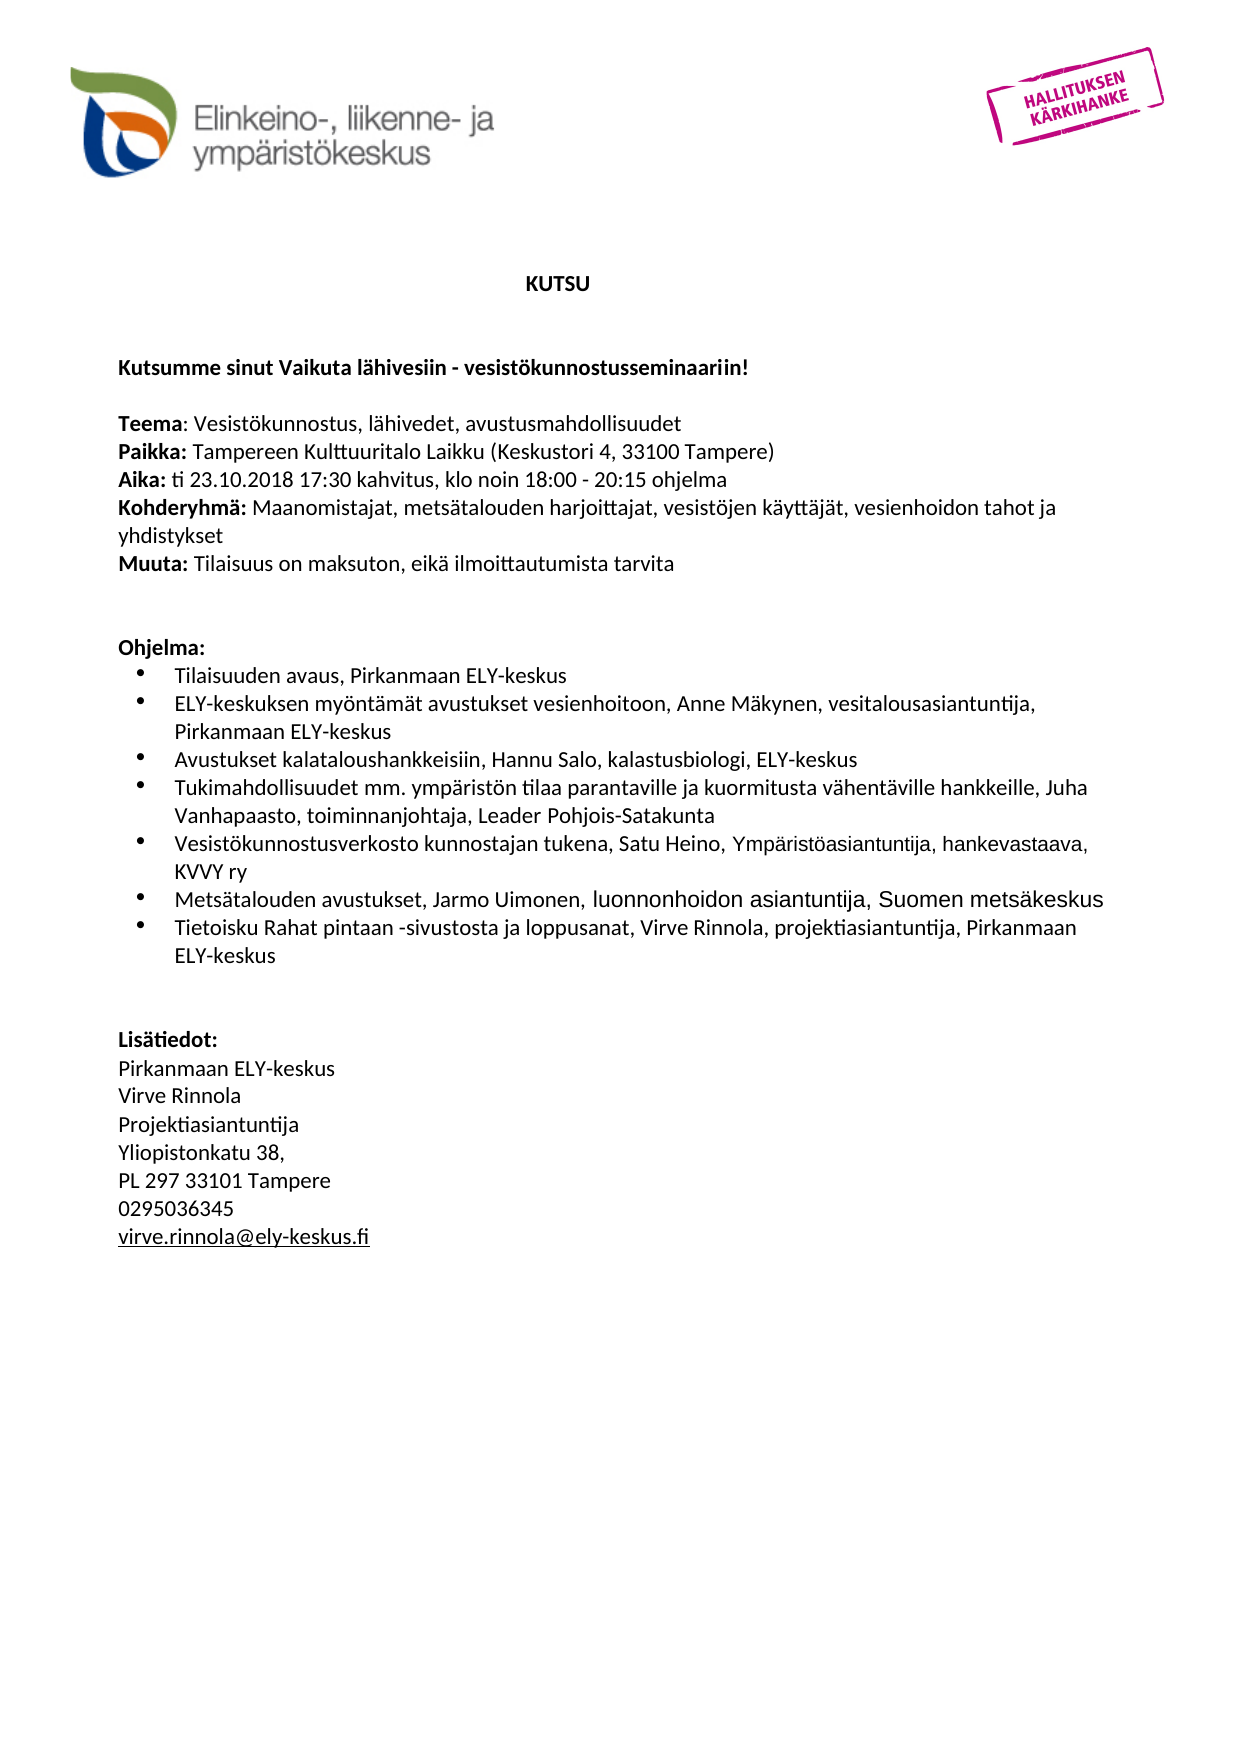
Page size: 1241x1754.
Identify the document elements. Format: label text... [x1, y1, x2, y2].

text Aika: ti 23.10.2018 17:30 kahvitus, klo noin 18:00 - 20:15 ohjelma [118, 465, 1122, 493]
text Projektiasiantuntija [118, 1110, 1122, 1138]
list Tukimahdollisuudet mm. ympäristön tilaa parantaville ja kuormitusta vähentäville hankkeille, Juha Vanhapaasto, toiminnanjohtaja, Leader Pohjois-Satakunta [137, 773, 1122, 829]
text 0295036345 [118, 1194, 1122, 1222]
list Vesistökunnostusverkosto kunnostajan tukena, Satu Heino, Ympäristöasiantuntija, hankevastaava, KVVY ry [137, 829, 1122, 886]
text Lisätiedot: [118, 1026, 1122, 1054]
text Muuta: Tilaisuus on maksuton, eikä ilmoittautumista tarvita [118, 549, 1122, 577]
text virve.rinnola@ely-keskus.fi [118, 1222, 1122, 1250]
text Yliopistonkatu 38, [118, 1138, 1122, 1166]
text KUTSU [118, 269, 1122, 297]
picture [70, 67, 688, 179]
list ELY-keskuksen myöntämät avustukset vesienhoitoon, Anne Mäkynen, vesitalousasiantuntija, Pirkanmaan ELY-keskus [137, 689, 1122, 745]
text Kohderyhmä: Maanomistajat, metsätalouden harjoittajat, vesistöjen käyttäjät, vesienhoidon tahot ja yhdistykset [118, 493, 1122, 549]
text Virve Rinnola [118, 1082, 1122, 1110]
text Ohjelma: [118, 633, 1122, 661]
list Metsätalouden avustukset, Jarmo Uimonen, luonnonhoidon asiantuntija, Suomen metsäkeskus [137, 886, 1122, 913]
list Tietoisku Rahat pintaan -sivustosta ja loppusanat, Virve Rinnola, projektiasiantuntija, Pirkanmaan ELY-keskus [137, 913, 1122, 969]
text PL 297 33101 Tampere [118, 1166, 1122, 1194]
text Teema: Vesistökunnostus, lähivedet, avustusmahdollisuudet [118, 409, 1122, 437]
list Avustukset kalataloushankkeisiin, Hannu Salo, kalastusbiologi, ELY-keskus [137, 745, 1122, 773]
text Paikka: Tampereen Kulttuuritalo Laikku (Keskustori 4, 33100 Tampere) [118, 437, 1122, 465]
text Pirkanmaan ELY-keskus [118, 1054, 1122, 1082]
list Tilaisuuden avaus, Pirkanmaan ELY-keskus [137, 661, 1122, 689]
text Kutsumme sinut Vaikuta lähivesiin - vesistökunnostusseminaariin! [118, 353, 1122, 381]
picture [986, 47, 1171, 148]
